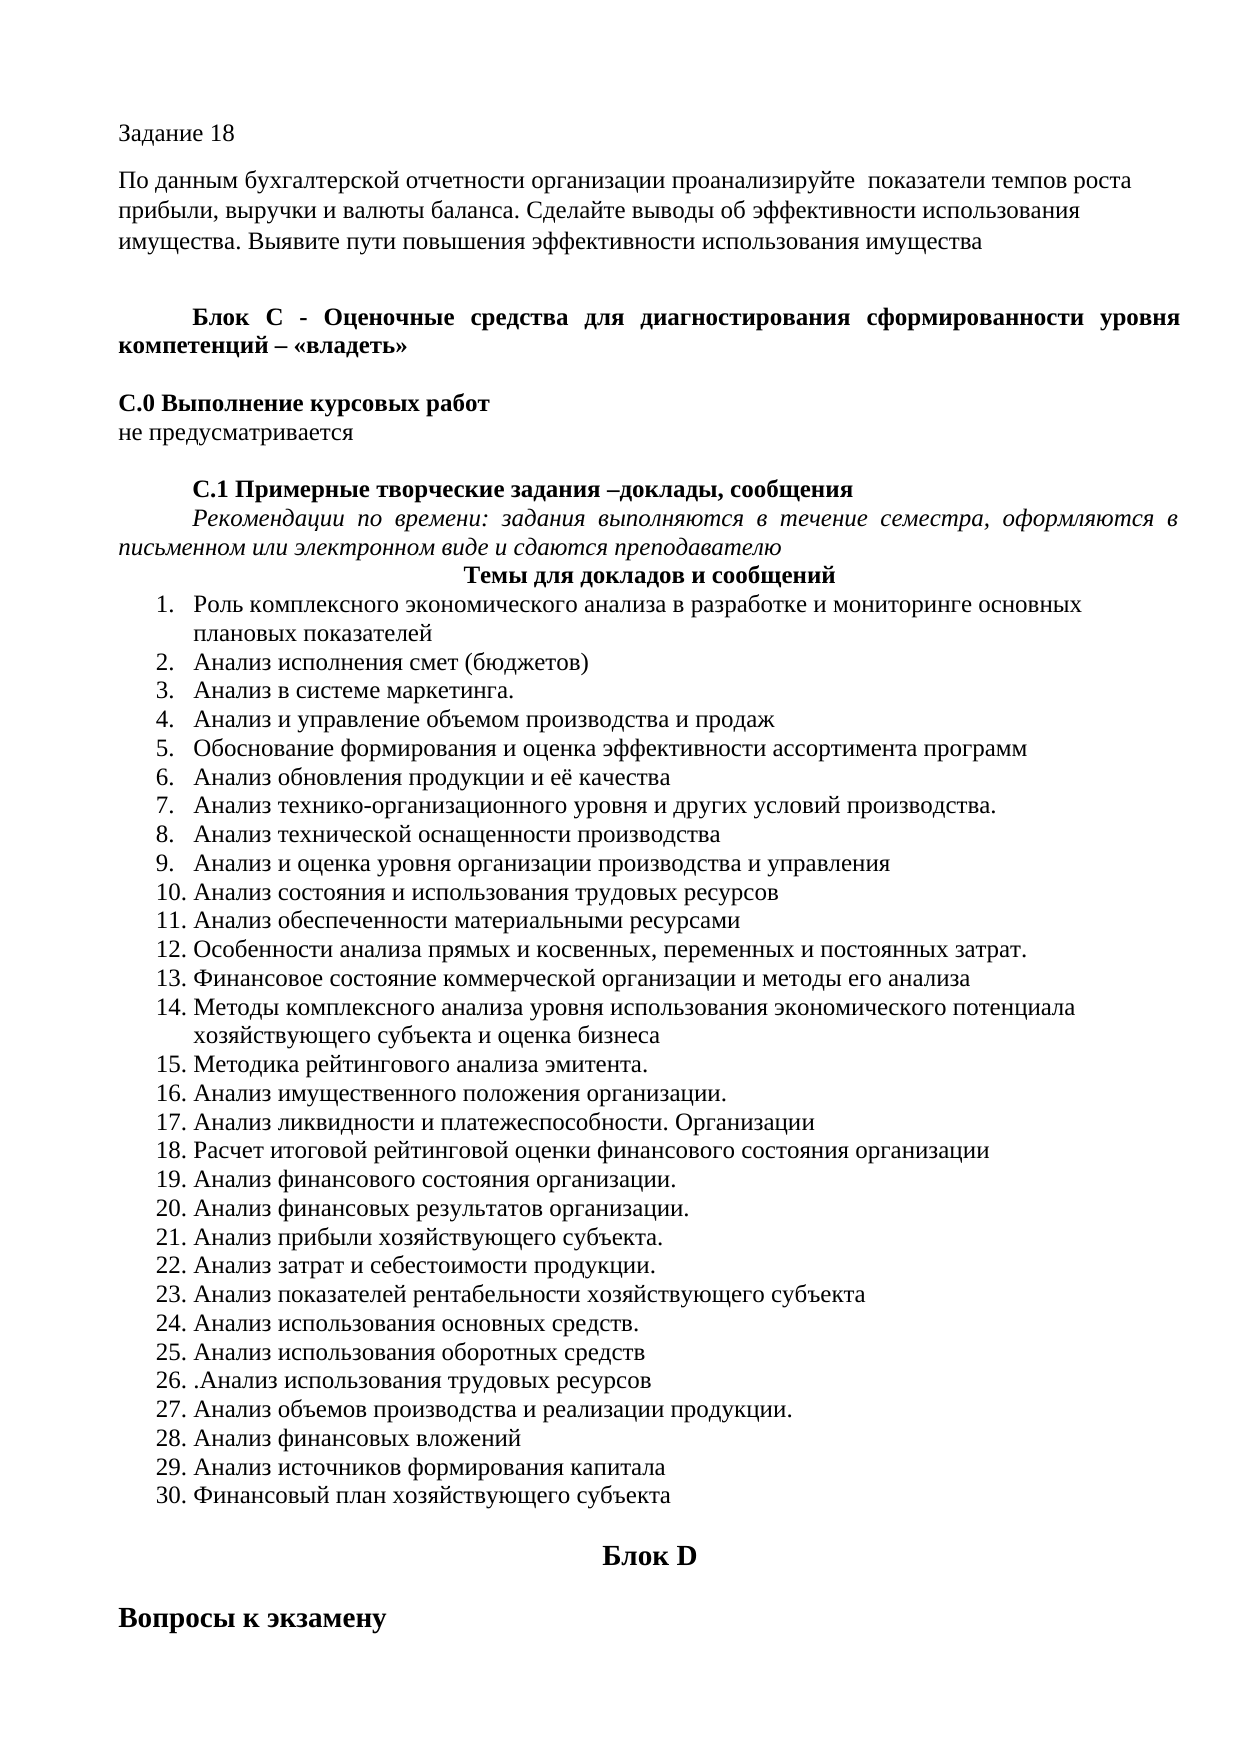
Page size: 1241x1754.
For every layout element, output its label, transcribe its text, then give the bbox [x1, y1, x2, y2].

list Анализ прибыли хозяйствующего субъекта. [156, 1222, 1181, 1251]
list Анализ имущественного положения организации. [156, 1078, 1181, 1107]
list Анализ в системе маркетинга. [156, 676, 1181, 704]
list Анализ объемов производства и реализации продукции. [156, 1394, 1181, 1423]
text С.1 Примерные творческие задания –доклады, сообщения [118, 474, 1181, 503]
list Анализ технической оснащенности производства [156, 819, 1181, 848]
list Анализ источников формирования капитала [156, 1452, 1181, 1481]
list .Анализ использования трудовых ресурсов [156, 1366, 1181, 1394]
text Задание 18 [118, 118, 1181, 147]
text Рекомендации по времени: задания выполняются в течение семестра, оформляются в письменном или электронном виде и сдаются преподавателю [118, 503, 1181, 561]
list Анализ и управление объемом производства и продаж [156, 704, 1181, 733]
list Анализ финансовых результатов организации. [156, 1193, 1181, 1222]
list Анализ состояния и использования трудовых ресурсов [156, 877, 1181, 906]
text Блок D [118, 1538, 1181, 1572]
text С.0 Выполнение курсовых работ [118, 388, 1181, 417]
list Анализ использования оборотных средств [156, 1337, 1181, 1366]
list Анализ использования основных средств. [156, 1308, 1181, 1337]
list Финансовый план хозяйствующего субъекта [156, 1481, 1181, 1509]
text Блок С - Оценочные средства для диагностирования сформированности уровня компетенций – «владеть» [118, 302, 1181, 359]
list Анализ затрат и себестоимости продукции. [156, 1251, 1181, 1279]
list Анализ и оценка уровня организации производства и управления [156, 848, 1181, 877]
text По данным бухгалтерской отчетности организации проанализируйте показатели темпов роста прибыли, выручки и валюты баланса. Сделайте выводы об эффективности использования имущества. Выявите пути повышения эффективности использования имущества [118, 165, 1181, 255]
text не предусматривается [118, 417, 1181, 446]
list Методика рейтингового анализа эмитента. [156, 1049, 1181, 1078]
list Роль комплексного экономического анализа в разработке и мониторинге основных плановых показателей [156, 589, 1181, 647]
list Анализ ликвидности и платежеспособности. Организации [156, 1107, 1181, 1136]
list Анализ исполнения смет (бюджетов) [156, 647, 1181, 676]
list Особенности анализа прямых и косвенных, переменных и постоянных затрат. [156, 934, 1181, 963]
list Анализ финансового состояния организации. [156, 1164, 1181, 1193]
list Анализ финансовых вложений [156, 1423, 1181, 1452]
list Анализ обновления продукции и её качества [156, 762, 1181, 791]
text Темы для докладов и сообщений [118, 561, 1181, 589]
text Вопросы к экзамену [118, 1600, 1181, 1634]
list Расчет итоговой рейтинговой оценки финансового состояния организации [156, 1136, 1181, 1164]
list Анализ показателей рентабельности хозяйствующего субъекта [156, 1279, 1181, 1308]
list Обоснование формирования и оценка эффективности ассортимента программ [156, 733, 1181, 762]
list Методы комплексного анализа уровня использования экономического потенциала хозяйствующего субъекта и оценка бизнеса [156, 992, 1181, 1049]
list Анализ обеспеченности материальными ресурсами [156, 906, 1181, 934]
list Анализ технико-организационного уровня и других условий производства. [156, 791, 1181, 819]
list Финансовое состояние коммерческой организации и методы его анализа [156, 963, 1181, 992]
